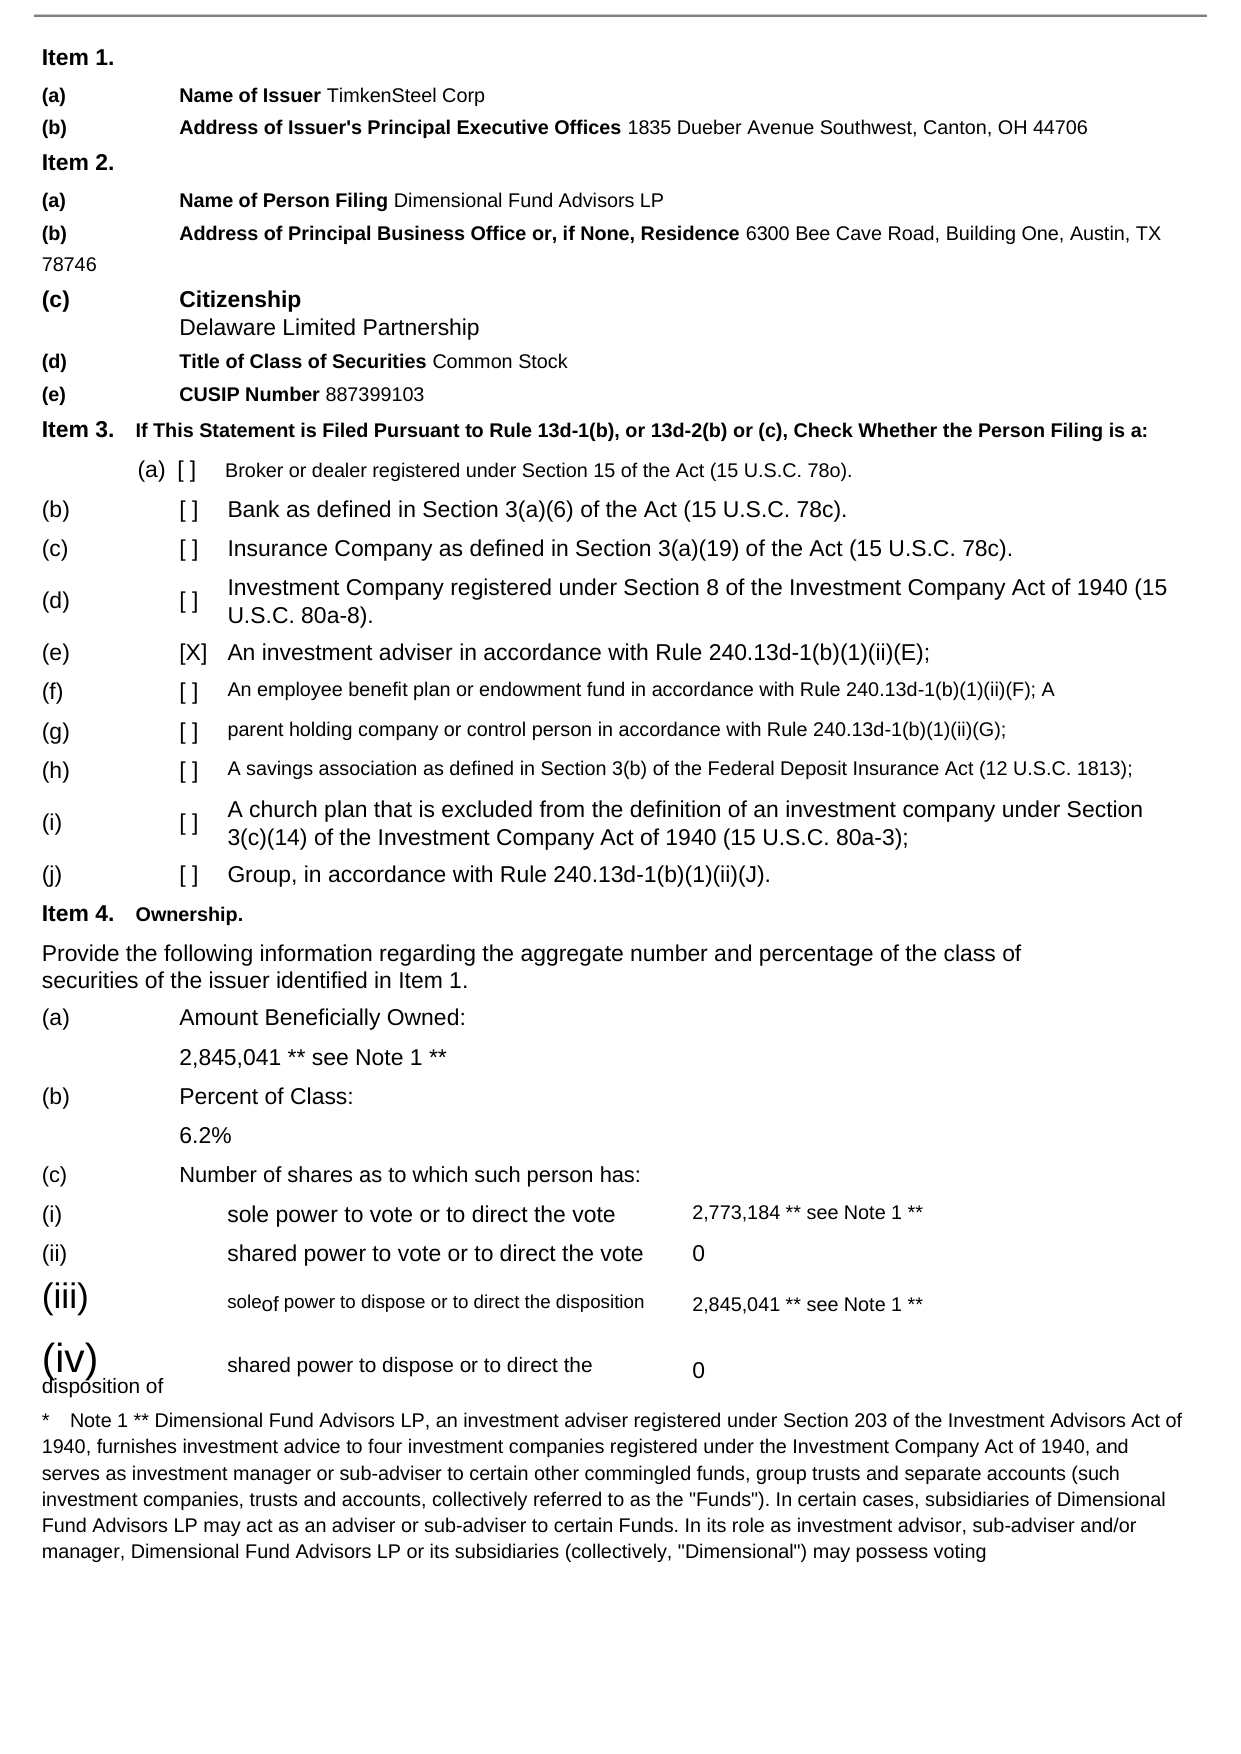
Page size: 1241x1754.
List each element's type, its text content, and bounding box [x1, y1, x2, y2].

text Item 3. If This Statement is Filed Pursuant to Rule 13d-1(b), or 13d-2(b) or (c), Check Whether the Person Filing is a: [42, 416, 1190, 442]
list soleof power to dispose or to direct the disposition [42, 1275, 663, 1316]
text An investment adviser in accordance with Rule 240.13d-1(b)(1)(ii)(E); [227, 639, 1190, 665]
text 6.2% [179, 1122, 663, 1148]
text Item 1. [42, 44, 1190, 70]
text A savings association as defined in Section 3(b) of the Federal Deposit Insurance Act (12 U.S.C. 1813); [227, 757, 1190, 779]
list Address of Principal Business Office or, if None, Residence 6300 Bee Cave Road, Building One, Austin, TX 78746 [42, 221, 1190, 276]
text 2,773,184 ** see Note 1 ** [692, 1201, 1190, 1224]
text 0 [692, 1357, 1190, 1383]
list [ ] [42, 587, 211, 613]
text Group, in accordance with Rule 240.13d-1(b)(1)(ii)(J). [227, 861, 1190, 887]
text Delaware Limited Partnership [179, 313, 1190, 340]
list Amount Beneficially Owned: [42, 1004, 663, 1030]
text An employee benefit plan or endowment fund in accordance with Rule 240.13d-1(b)(1)(ii)(F); A parent holding company or control person in accordance with Rule 240.13d-1(b)(1)(ii)(G); [227, 678, 1078, 740]
list sole power to vote or to direct the vote [42, 1201, 663, 1227]
list [ ] [42, 757, 211, 783]
text Insurance Company as defined in Section 3(a)(19) of the Act (15 U.S.C. 78c). [227, 535, 1190, 561]
list [ ] [42, 496, 211, 522]
text 2,845,041 ** see Note 1 ** [692, 1292, 1190, 1315]
list [ ] [42, 861, 211, 887]
list [X] [42, 639, 211, 665]
list Address of Issuer's Principal Executive Offices 1835 Dueber Avenue Southwest, Canton, OH 44706 [42, 116, 1190, 139]
list Citizenship [42, 286, 1190, 312]
text (a) [ ] Broker or dealer registered under Section 15 of the Act (15 U.S.C. 78o). [137, 456, 1190, 482]
list [ ] [42, 678, 211, 704]
text Bank as defined in Section 3(a)(6) of the Act (15 U.S.C. 78c). [227, 496, 1190, 522]
list Name of Issuer TimkenSteel Corp [42, 83, 1190, 106]
text A church plan that is excluded from the definition of an investment company under Section 3(c)(14) of the Investment Company Act of 1940 (15 U.S.C. 80a-3); [227, 796, 1188, 850]
list Number of shares as to which such person has: [42, 1162, 663, 1187]
text Item 4. Ownership. [42, 899, 1190, 926]
list shared power to vote or to direct the vote [42, 1240, 663, 1267]
text Provide the following information regarding the aggregate number and percentage of the class of securities of the issuer identified in Item 1. [42, 939, 1122, 993]
text 0 [692, 1240, 1190, 1267]
list CUSIP Number 887399103 [42, 383, 1190, 406]
text Item 2. [42, 149, 1190, 176]
text 2,845,041 ** see Note 1 ** [179, 1043, 663, 1070]
list Note 1 ** Dimensional Fund Advisors LP, an investment adviser registered under Section 203 of the Investment Advisors Act of 1940, furnishes investment advice to four investment companies registered under the Investment Company Act of 1940, and serves as investment manager or sub-adviser to certain other commingled funds, group trusts and separate accounts (such investment companies, trusts and accounts, collectively referred to as the "Funds"). In certain cases, subsidiaries of Dimensional Fund Advisors LP may act as an adviser or sub-adviser to certain Funds. In its role as investment advisor, sub-adviser and/or manager, Dimensional Fund Advisors LP or its subsidiaries (collectively, "Dimensional") may possess voting [42, 1409, 1190, 1563]
list [ ] [42, 809, 211, 835]
list Percent of Class: [42, 1083, 663, 1109]
list [ ] [42, 718, 211, 744]
list shared power to dispose or to direct the disposition of [42, 1344, 663, 1398]
list Title of Class of Securities Common Stock [42, 350, 1190, 373]
list Name of Person Filing Dimensional Fund Advisors LP [42, 188, 1190, 211]
text Investment Company registered under Section 8 of the Investment Company Act of 1940 (15 U.S.C. 80a-8). [227, 574, 1178, 628]
list [ ] [42, 535, 211, 561]
